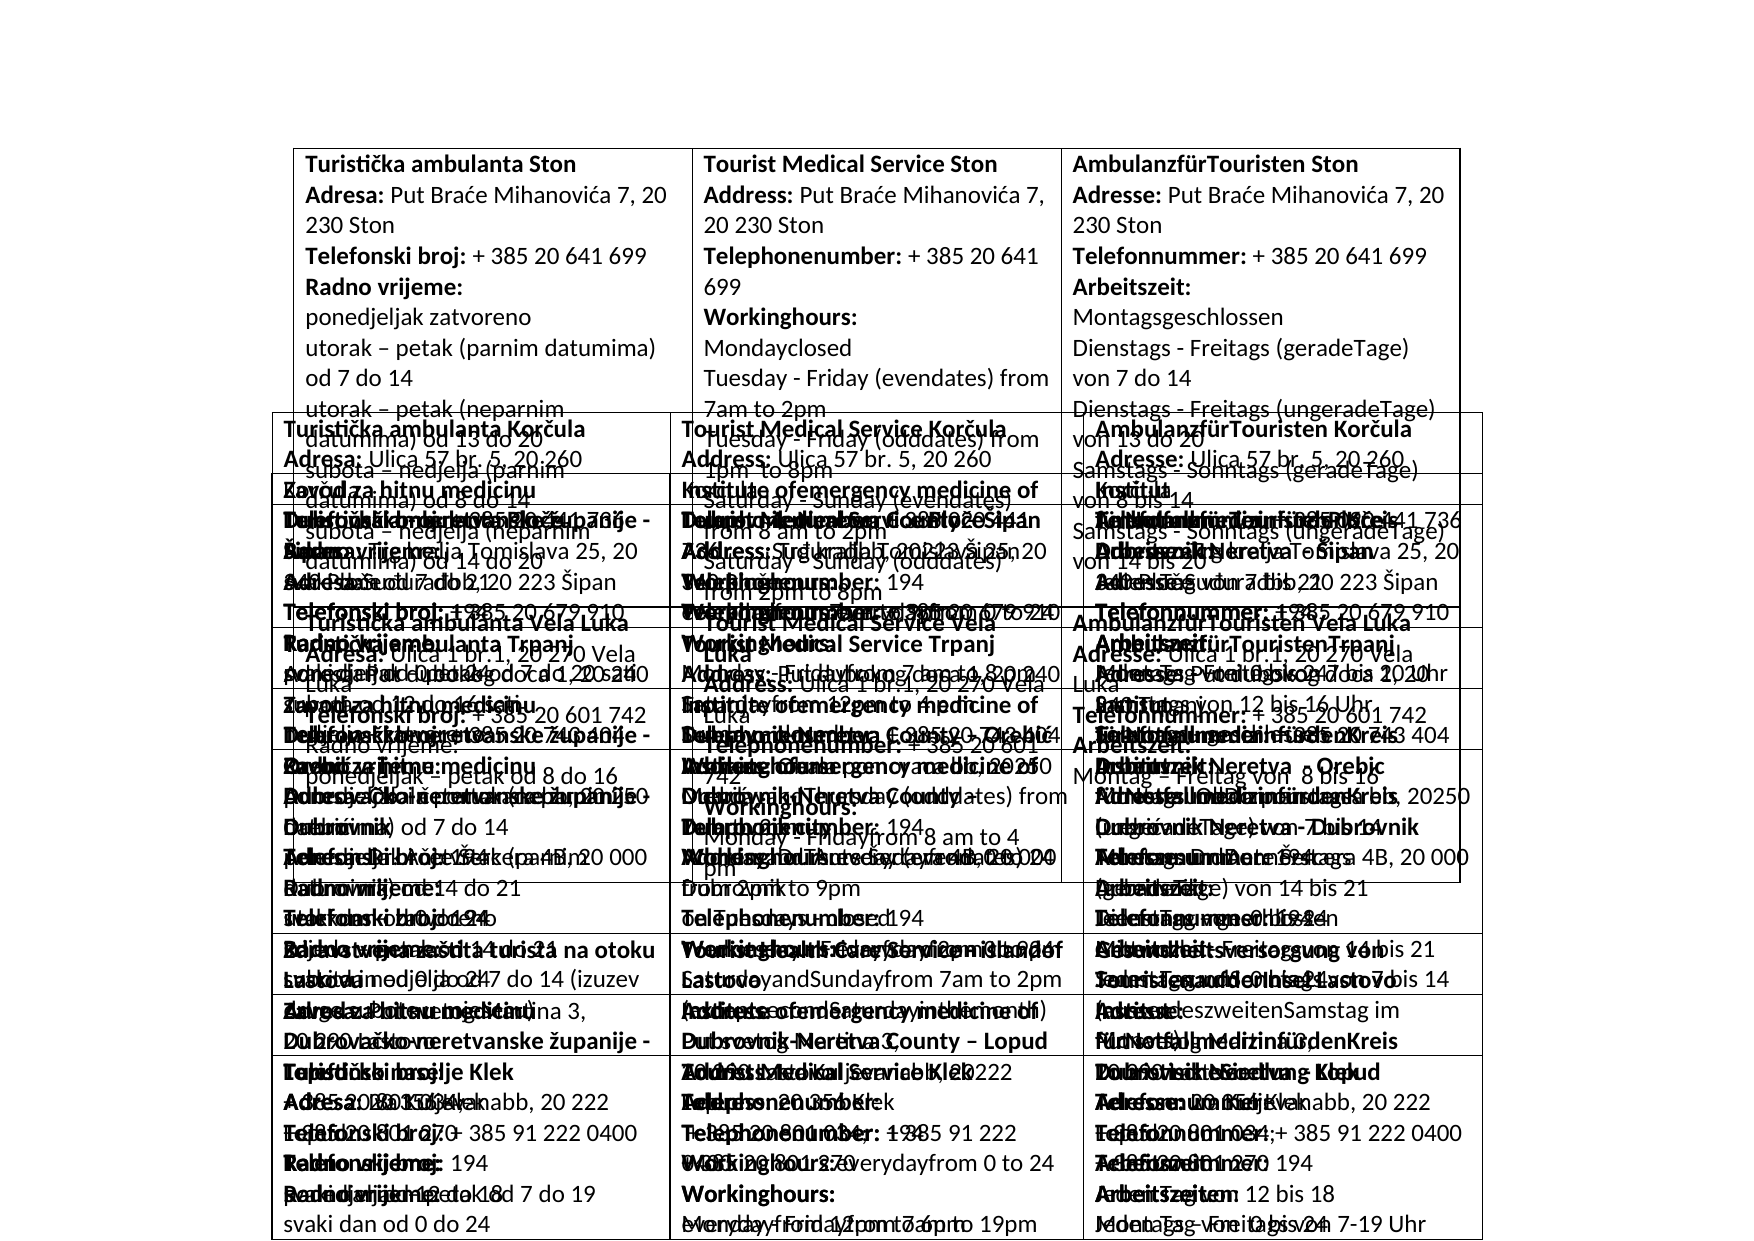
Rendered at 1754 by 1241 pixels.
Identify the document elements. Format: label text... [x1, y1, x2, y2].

table_header AmbulanzfürTouristen Ston Adresse: Put Braće Mihanovića 7, 20 230 Ston Telefonnummer: + 385 20 641 699 Arbeitszeit: Montagsgeschlossen Dienstags - Freitags (geradeTage) von 7 do 14 Dienstags - Freitags (ungeradeTage) von 13 do 20 Samstags - Sonntags (geradeTage) von 8 bis 14 Samstags - Sonntags (ungeradeTage) von 14 bis 20 [1062, 149, 1459, 412]
table_header Turistička ambulanta Korčula Adresa: Ulica 57 br. 5, 20 260 Korčula Telefonski broj: + 385 20 441 736 Radno vrijeme: svaki dan od 7 do 21 [273, 413, 670, 473]
table_header Institute ofemergency medicine of Dubrovnik-Neretva County – Šipan Address:Suđurađbb, 20223 Šipan Telephonenumber: 194 Workinghours:everydayfrom 0 to 24 [671, 474, 1083, 688]
table_header Tourist Medical Service Ston Address: Put Braće Mihanovića 7, 20 230 Ston Telephonenumber: + 385 20 641 699 Workinghours: Mondayclosed Tuesday - Friday (evendates) from 7am to 2pm Tuesday - Friday (odddates) from 1pm to 8pm Saturday - Sunday (evendates) from 8 am to 2pm Saturday - Sunday (odddates) from 2pm to 8pm [693, 149, 1061, 412]
table_cell Tourist Health Care Service - islandof Lastovo Address: Put svetog Martina 3, 20 290 Lastovo Telephonenumber: + 385 20 801 034; + 385 20 801 270 Workinghours: Monday - Fridayfrom 7am to 19pm [671, 934, 1083, 1239]
table_cell Zavod za hitnu medicinu Dubrovačko-neretvanske županije - Orebić Adresa: Obala pomoraca bb, 20 250 Orebić Telefonski broj: 194 Radno vrijeme: svaki dan od 0 do 24 [272, 689, 669, 933]
table_header Institut fürNotfallmedizinfürdenKreis Dubrovnik Neretva - Šipan Adresse:Suđurađbb, 20 223 Šipan Telefonnummer: 194 Arbeitszeit: Jeden Tag von 0 bis 24 [1084, 474, 1482, 688]
table_cell Institute ofemergency medicine of Dubrovnik-Neretva County – Orebić Address: Obala pomoraca bb, 20250 Orebić Telephonenumber: 194 Workinghours:everydayfrom 0 to 24 [671, 689, 1083, 933]
table_cell Institut fürNotfallmedizinfürdenKreis Dubrovnik Neretva - Orebic Adresse: Obala pomoraca bb, 20250 Orebić Telefonnummer: 194 Arbeitszeit: Jeden Tag von 0 bis 24 [1084, 689, 1482, 933]
table_cell Zdravstvena zaštita turista na otoku Lastovu Adresa: Put svetog Martina 3, 20 290 Lastovo Telefonski broj: + 385 20 801 034; + 385 20 801 270 Radno vrijeme: ponedjeljak – petak od 7 do 19 [272, 934, 669, 1239]
table_header AmbulanzfürTouristen Korčula Adresse: Ulica 57 br. 5, 20 260 Korčula Telefonnummer: + 385 020 441 736 Arbeitszeit: Jeden Tag von 7 bis 21 [1084, 413, 1482, 473]
table_header Tourist Medical Service Korčula Address: Ulica 57 br. 5, 20 260 Korcula Telephonenumber: + 385 020 441 736 Workinghours: everydayfrom 7am to 9pm [671, 413, 1083, 473]
table_header Turistička ambulanta Ston Adresa: Put Braće Mihanovića 7, 20 230 Ston Telefonski broj: + 385 20 641 699 Radno vrijeme: ponedjeljak zatvoreno utorak – petak (parnim datumima) od 7 do 14 utorak – petak (neparnim datumima) od 13 do 20 subota – nedjelja (parnim datumima) od 8 do 14 subota – nedjelja (neparnim datumima) od 14 do 20 [294, 149, 692, 412]
table_header Zavod za hitnu medicinu Dubrovačko-neretvanske županije - Šipan Adresa:Suđurađbb, 20 223 Šipan Telefonski broj: 194 Radno vrijeme: svaki dan od 0 do 24 [272, 474, 669, 688]
table_cell Gesundheitsversorgung von TouristenaufderInsel Lastovo Adresse: Put svetog Martina 3, 20 290 Lastovo Telefonnummer: + 385 20 801 034; + 385 20 801 270 Arbeitszeiten: Montags – Freitags von 7-19 Uhr [1084, 934, 1482, 1239]
